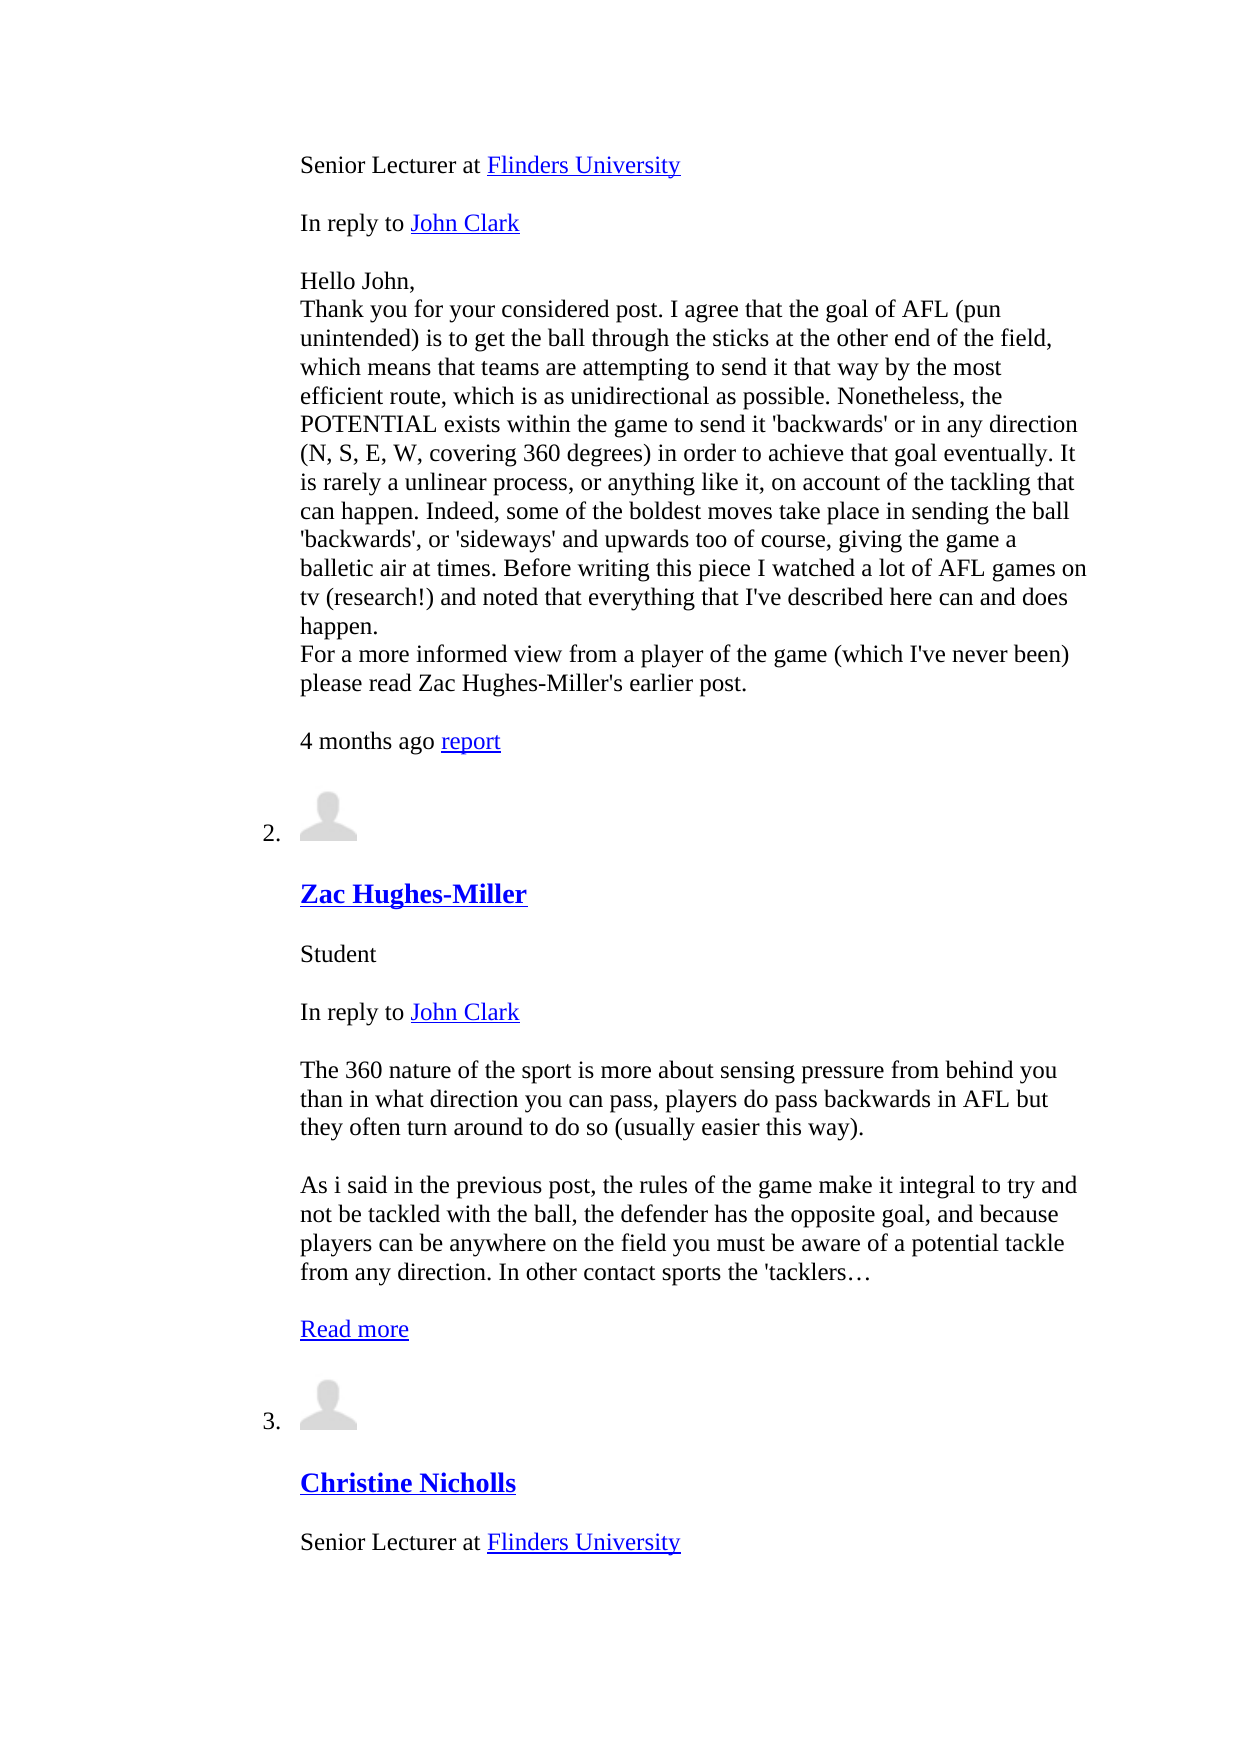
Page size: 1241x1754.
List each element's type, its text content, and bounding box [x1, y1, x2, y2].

text Senior Lecturer at Flinders University [300, 1527, 1090, 1556]
text Senior Lecturer at Flinders University [300, 150, 1090, 179]
text In reply to John Clark [300, 997, 1090, 1026]
text Hello John, Thank you for your considered post. I agree that the goal of AFL (pun unintended) is to get the ball through the sticks at the other end of the field, which means that teams are attempting to send it that way by the most efficient route, which is as unidirectional as possible. Nonetheless, the POTENTIAL exists within the game to send it 'backwards' or in any direction (N, S, E, W, covering 360 degrees) in order to achieve that goal eventually. It is rarely a unlinear process, or anything like it, on account of the tackling that can happen. Indeed, some of the boldest moves take place in sending the ball 'backwards', or 'sideways' and upwards too of course, giving the game a balletic air at times. Before writing this piece I watched a lot of AFL games on tv (research!) and noted that everything that I've described here can and does happen. For a more informed view from a player of the game (which I've never been) please read Zac Hughes-Miller's earlier post. [300, 266, 1090, 697]
text Zac Hughes-Miller [300, 877, 1090, 910]
text As i said in the previous post, the rules of the game make it integral to try and not be tackled with the ball, the defender has the opposite goal, and because players can be anywhere on the field you must be aware of a potential tackle from any direction. In other contact sports the 'tacklers… [300, 1170, 1090, 1285]
text In reply to John Clark [300, 208, 1090, 237]
picture [300, 784, 357, 841]
text The 360 nature of the sport is more about sensing pressure from behind you than in what direction you can pass, players do pass backwards in AFL but they often turn around to do so (usually easier this way). [300, 1055, 1090, 1141]
text 4 months ago report [300, 726, 1090, 755]
text Read more [300, 1314, 1090, 1343]
text Christine Nicholls [300, 1466, 1090, 1498]
text Student [300, 939, 1090, 968]
picture [300, 1372, 357, 1430]
